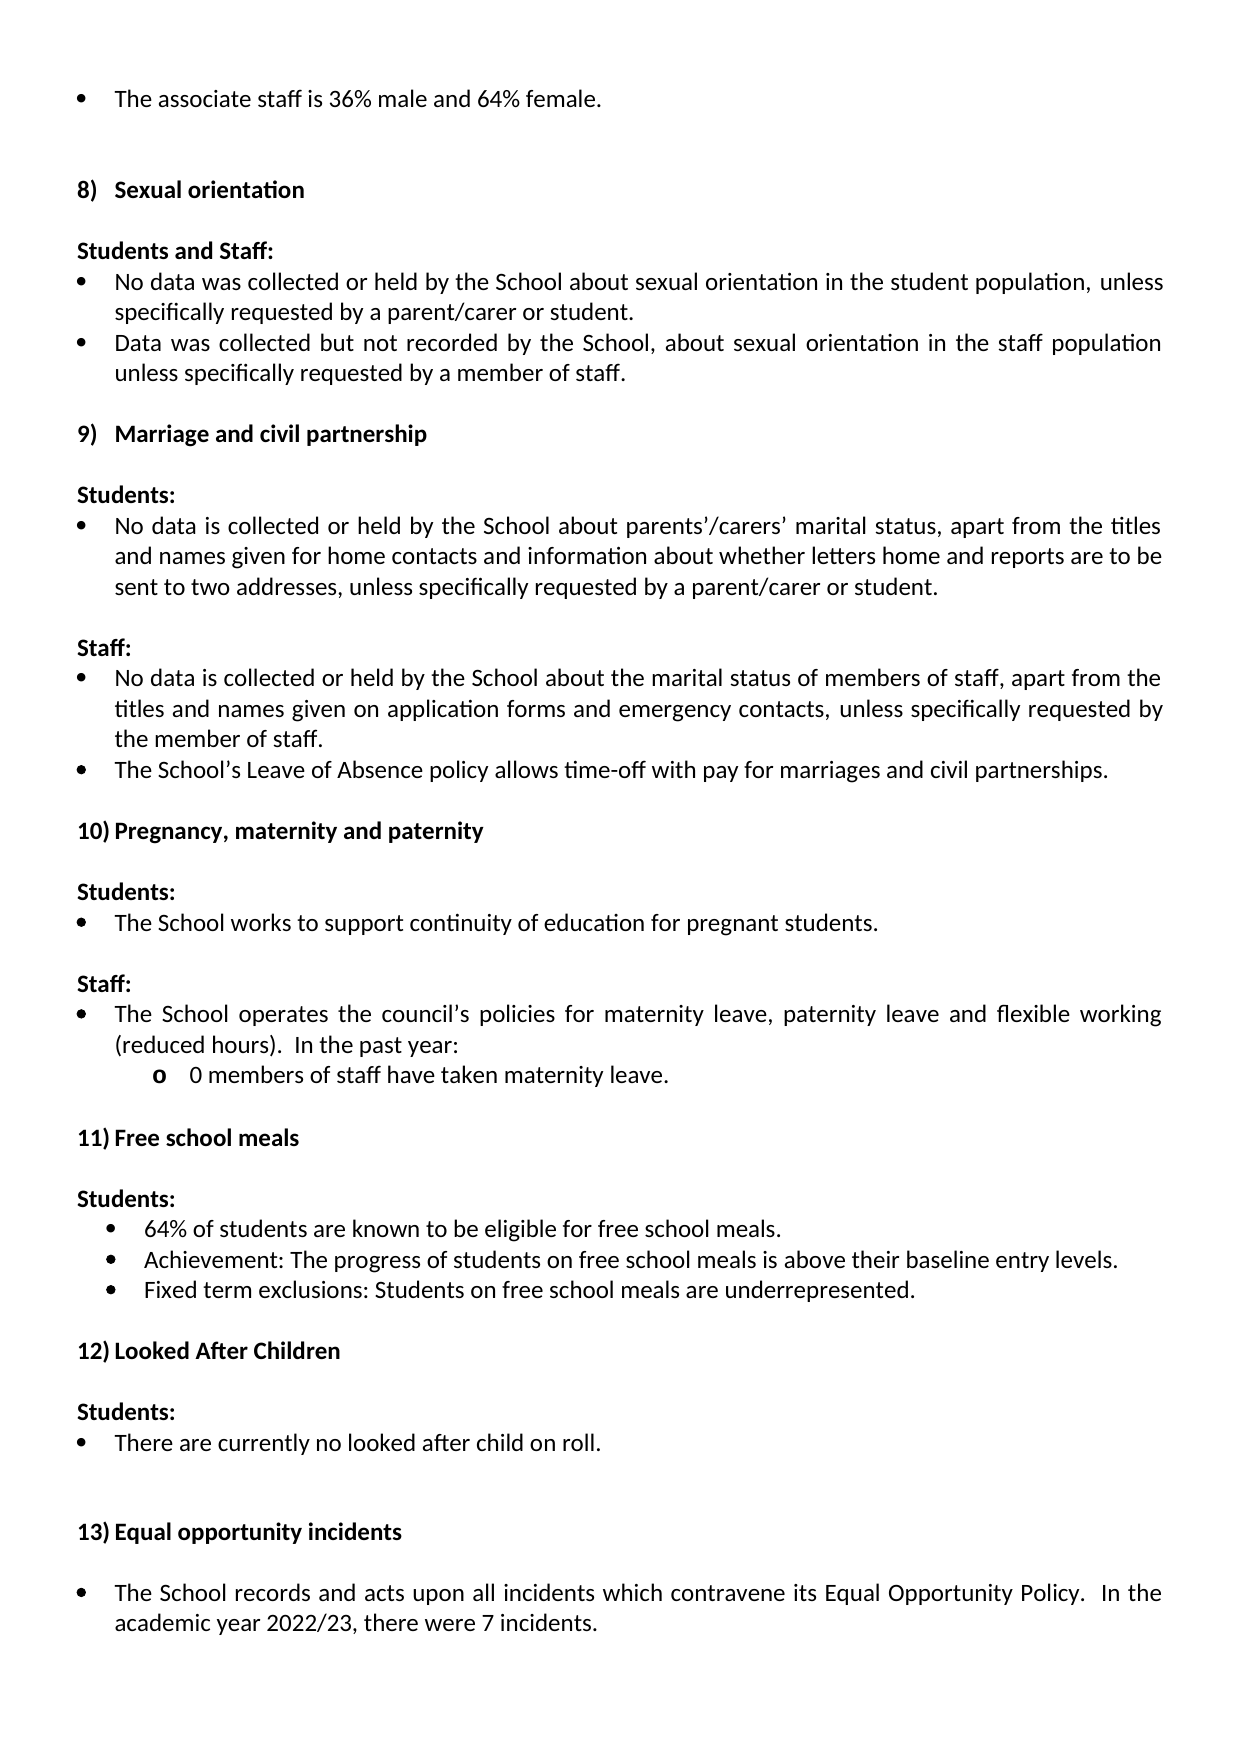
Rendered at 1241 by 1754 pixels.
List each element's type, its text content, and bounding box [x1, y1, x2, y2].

text Students and Staff: [77, 235, 1163, 266]
text Students: [77, 1183, 1163, 1213]
list The School records and acts upon all incidents which contravene its Equal Opportunity Policy. In the academic year 2022/23, there were 7 incidents. [77, 1577, 1163, 1638]
list The School works to support continuity of education for pregnant students. [77, 907, 1163, 937]
list The School operates the council’s policies for maternity leave, paternity leave and flexible working (reduced hours). In the past year: [77, 998, 1163, 1059]
list Looked After Children [77, 1335, 1163, 1366]
list Fixed term exclusions: Students on free school meals are underrepresented. [106, 1274, 1163, 1305]
list Pregnancy, maternity and paternity [77, 815, 1163, 846]
list Free school meals [77, 1122, 1163, 1152]
list The School’s Leave of Absence policy allows time-off with pay for marriages and civil partnerships. [77, 754, 1163, 785]
list Data was collected but not recorded by the School, about sexual orientation in the staff population unless specifically requested by a member of staff. [77, 327, 1163, 388]
list The associate staff is 36% male and 64% female. [77, 83, 1163, 113]
text Students: [77, 1396, 1163, 1427]
list There are currently no looked after child on roll. [77, 1427, 1163, 1457]
text Students: [77, 479, 1163, 510]
text Students: [77, 876, 1163, 907]
list Marriage and civil partnership [77, 418, 1163, 449]
list 0 members of staff have taken maternity leave. [152, 1059, 1163, 1091]
list 64% of students are known to be eligible for free school meals. [106, 1213, 1163, 1244]
text Staff: [77, 968, 1163, 998]
text Staff: [77, 632, 1163, 663]
list No data is collected or held by the School about the marital status of members of staff, apart from the titles and names given on application forms and emergency contacts, unless specifically requested by the member of staff. [77, 663, 1163, 754]
list No data was collected or held by the School about sexual orientation in the student population, unless specifically requested by a parent/carer or student. [77, 266, 1163, 327]
list No data is collected or held by the School about parents’/carers’ marital status, apart from the titles and names given for home contacts and information about whether letters home and reports are to be sent to two addresses, unless specifically requested by a parent/carer or student. [77, 510, 1163, 602]
list Equal opportunity incidents [77, 1516, 1163, 1546]
list Achievement: The progress of students on free school meals is above their baseline entry levels. [106, 1244, 1163, 1274]
list Sexual orientation [77, 174, 1163, 205]
